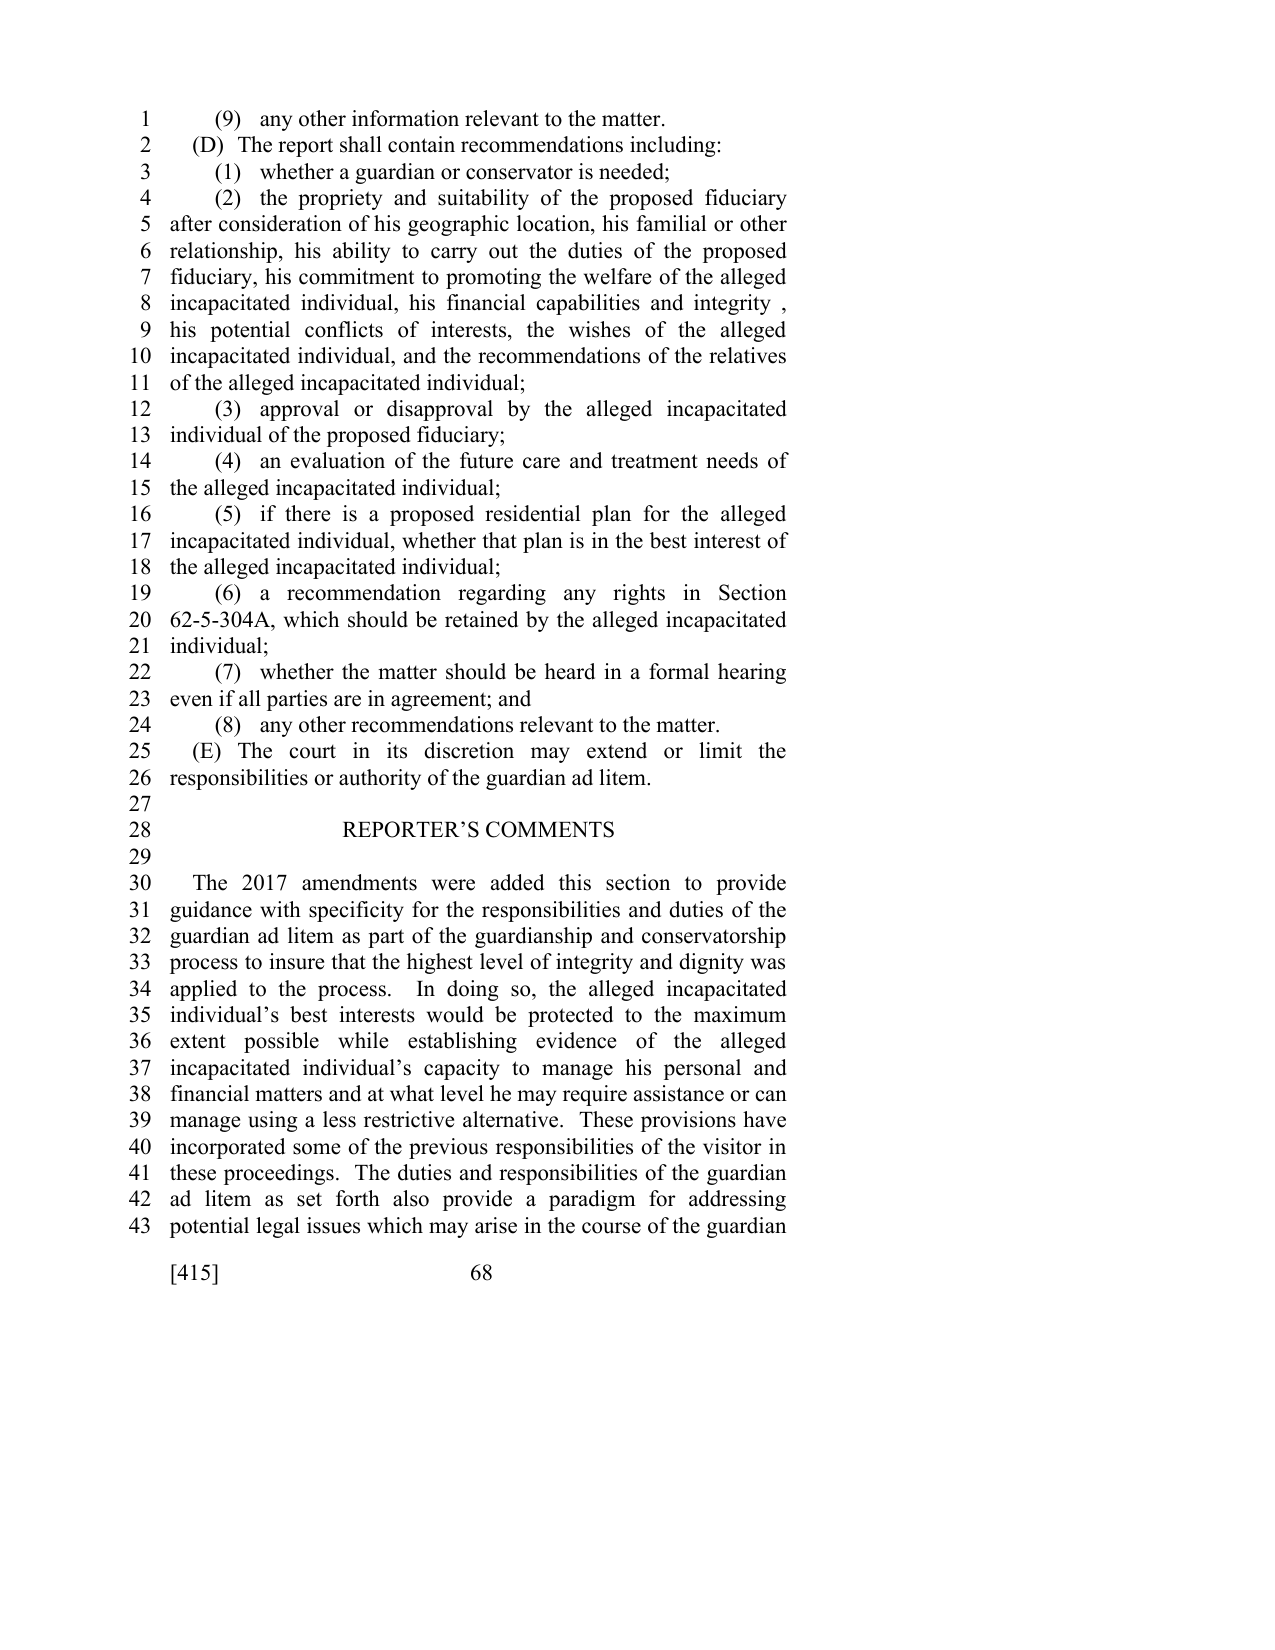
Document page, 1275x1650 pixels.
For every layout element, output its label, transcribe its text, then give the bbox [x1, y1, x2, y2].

text (4) an evaluation of the future care and treatment needs of the alleged incapacitated individual; [169, 448, 787, 500]
text (5) if there is a proposed residential plan for the alleged incapacitated individual, whether that plan is in the best interest of the alleged incapacitated individual; [169, 500, 787, 579]
text (6) a recommendation regarding any rights in Section 62-5-304A, which should be retained by the alleged incapacitated individual; [169, 579, 787, 658]
text (8) any other recommendations relevant to the matter. [169, 711, 787, 737]
text (3) approval or disapproval by the alleged incapacitated individual of the proposed fiduciary; [169, 395, 787, 448]
text (2) the propriety and suitability of the proposed fiduciary after consideration of his geographic location, his familial or other relationship, his ability to carry out the duties of the proposed fiduciary, his commitment to promoting the welfare of the alleged incapacitated individual, his financial capabilities and integrity , his potential conflicts of interests, the wishes of the alleged incapacitated individual, and the recommendations of the relatives of the alleged incapacitated individual; [169, 184, 787, 395]
text (1) whether a guardian or conservator is needed; [169, 158, 787, 184]
text REPORTER’S COMMENTS [169, 817, 787, 843]
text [169, 869, 787, 1238]
text (7) whether the matter should be heard in a formal hearing even if all parties are in agreement; and [169, 658, 787, 711]
text (9) any other information relevant to the matter. [169, 105, 787, 131]
text (D) The report shall contain recommendations including: [169, 131, 787, 158]
text (E) The court in its discretion may extend or limit the responsibilities or authority of the guardian ad litem. [169, 737, 787, 790]
